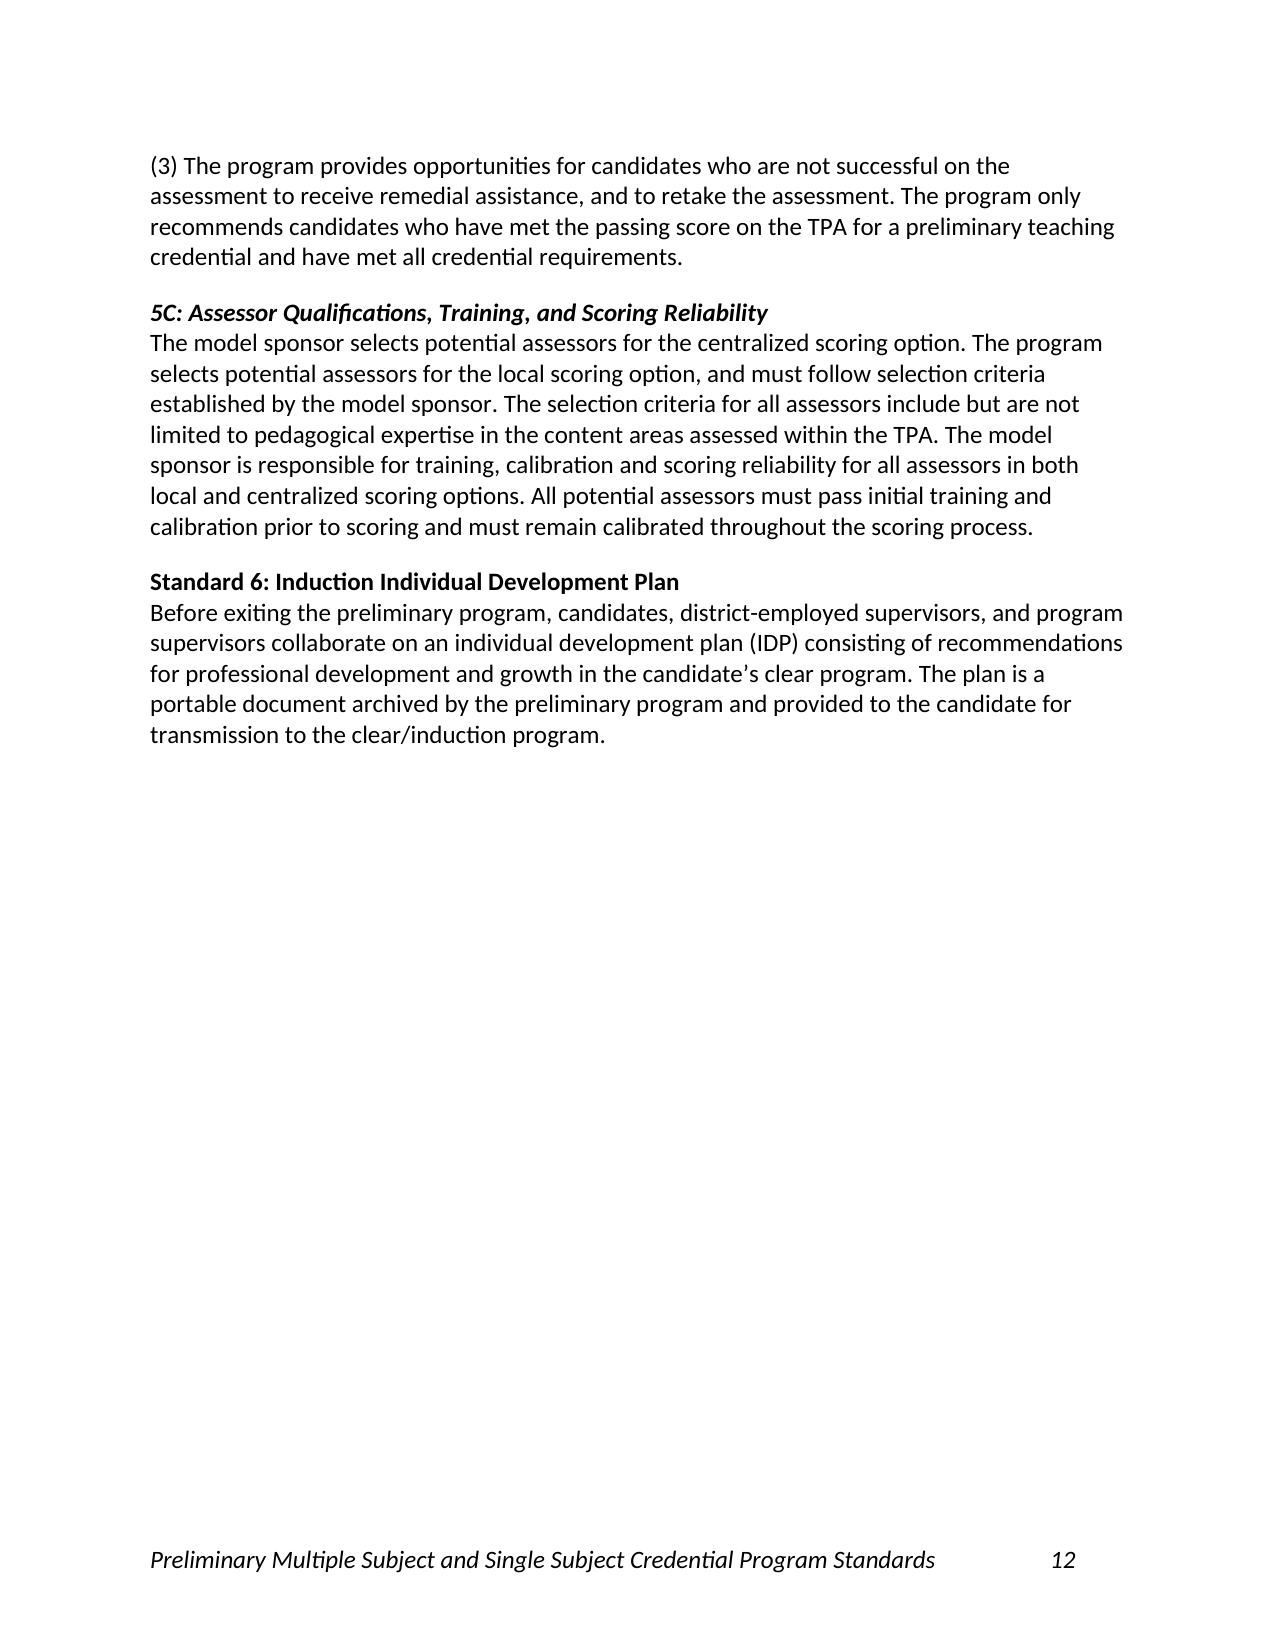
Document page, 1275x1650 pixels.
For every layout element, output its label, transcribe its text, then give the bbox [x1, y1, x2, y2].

subtitle Standard 6: Induction Individual Development Plan [150, 566, 1125, 597]
text The model sponsor selects potential assessors for the centralized scoring option. The program selects potential assessors for the local scoring option, and must follow selection criteria established by the model sponsor. The selection criteria for all assessors include but are not limited to pedagogical expertise in the content areas assessed within the TPA. The model sponsor is responsible for training, calibration and scoring reliability for all assessors in both local and centralized scoring options. All potential assessors must pass initial training and calibration prior to scoring and must remain calibrated throughout the scoring process. [150, 328, 1125, 541]
text (3) The program provides opportunities for candidates who are not successful on the assessment to receive remedial assistance, and to retake the assessment. The program only recommends candidates who have met the passing score on the TPA for a preliminary teaching credential and have met all credential requirements. [150, 150, 1125, 272]
subtitle 5C: Assessor Qualifications, Training, and Scoring Reliability [150, 297, 1125, 328]
text Before exiting the preliminary program, candidates, district-employed supervisors, and program supervisors collaborate on an individual development plan (IDP) consisting of recommendations for professional development and growth in the candidate’s clear program. The plan is a portable document archived by the preliminary program and provided to the candidate for transmission to the clear/induction program. [150, 597, 1125, 749]
